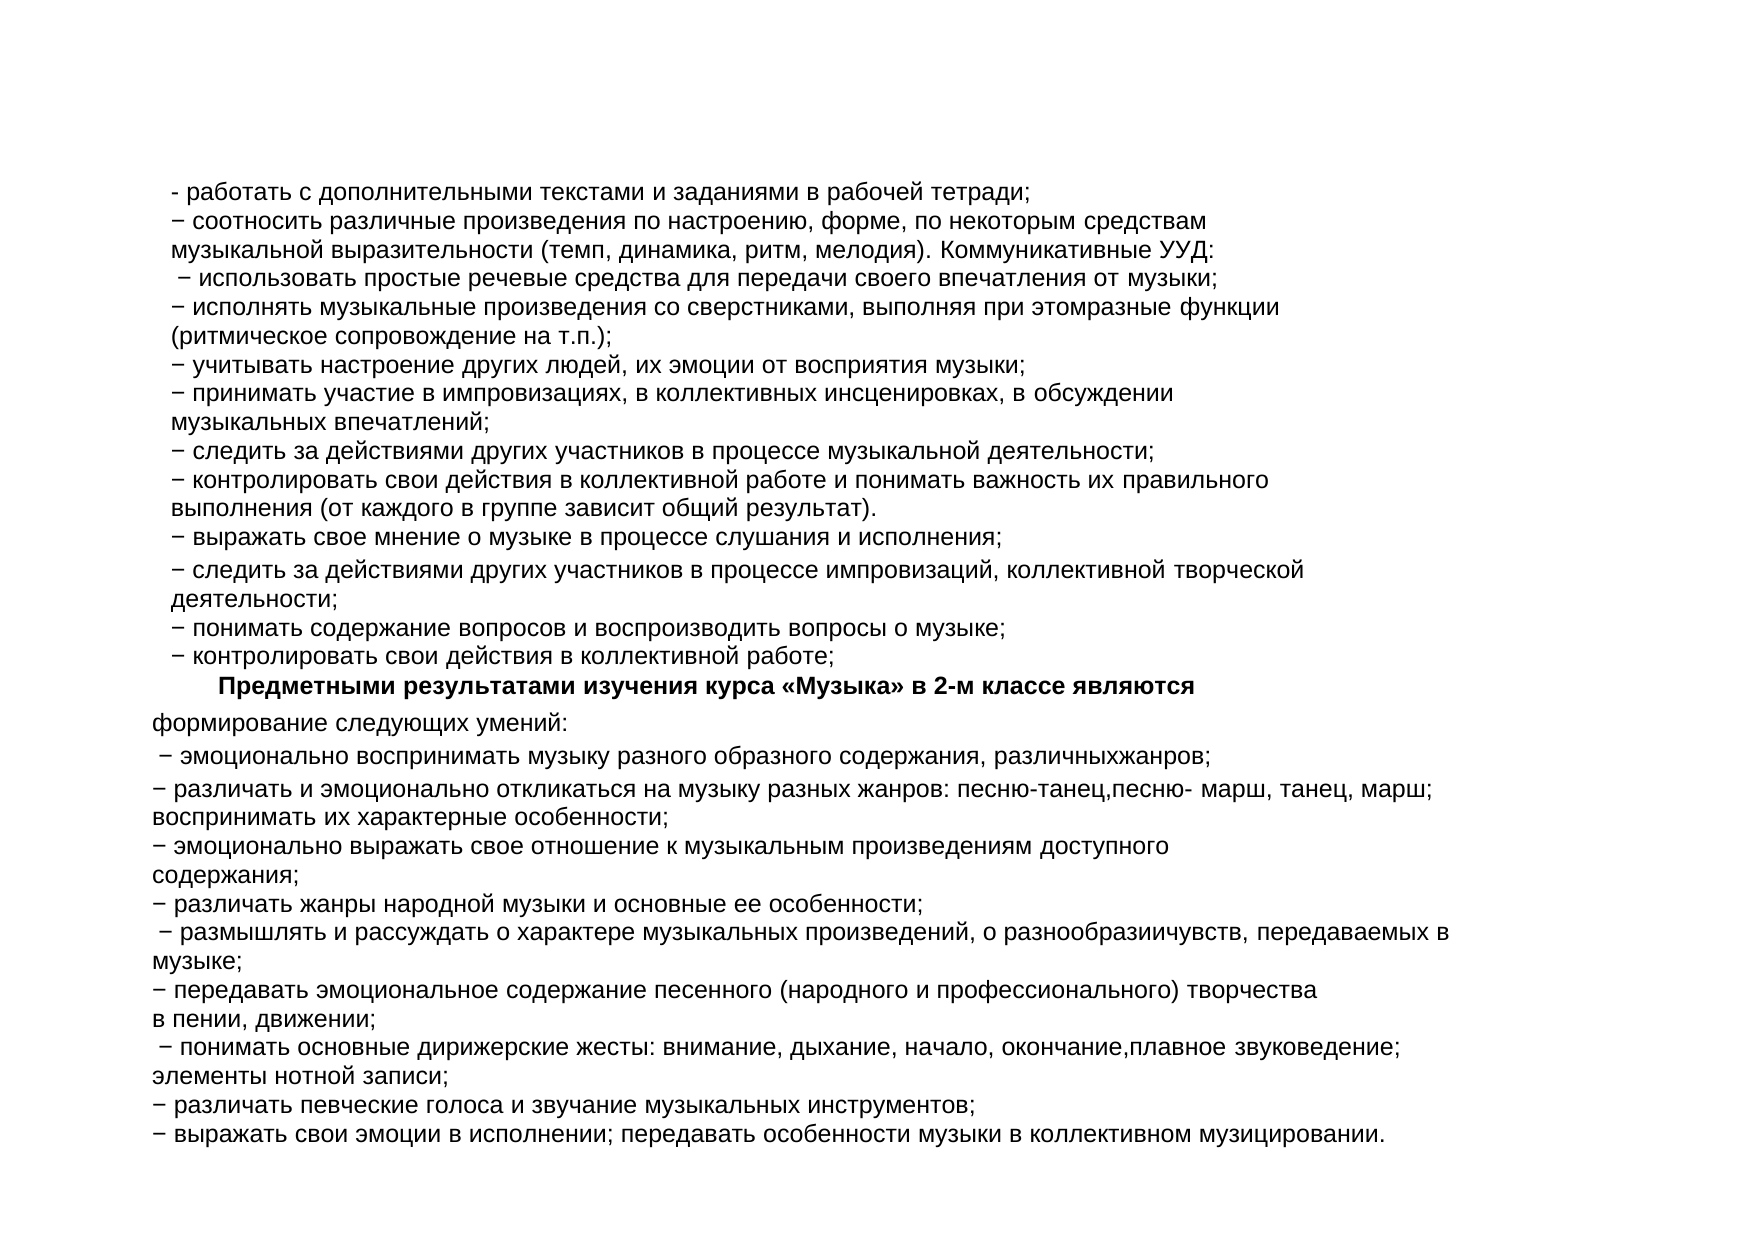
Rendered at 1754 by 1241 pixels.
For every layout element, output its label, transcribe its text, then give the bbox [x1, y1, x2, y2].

text − понимать содержание вопросов и воспроизводить вопросы о музыке; [171, 613, 1636, 641]
text − следить за действиями других участников в процессе импровизаций, коллективной творческой деятельности; [171, 555, 1431, 613]
text − различать жанры народной музыки и основные ее особенности; [152, 889, 1636, 917]
text − следить за действиями других участников в процессе музыкальной деятельности; [171, 436, 1636, 465]
text формирование следующих умений: [152, 708, 1636, 737]
text − выражать свое мнение о музыке в процессе слушания и исполнения; [171, 522, 1636, 551]
text − различать и эмоционально откликаться на музыку разных жанров: песню-танец,песню- марш, танец, марш; воспринимать их характерные особенности; [152, 773, 1456, 831]
text − исполнять музыкальные произведения со сверстниками, выполняя при этомразные функции (ритмическое сопровождение на т.п.); [171, 292, 1429, 350]
text − контролировать свои действия в коллективной работе и понимать важность их правильного выполнения (от каждого в группе зависит общий результат). [171, 465, 1382, 522]
text − использовать простые речевые средства для передачи своего впечатления от музыки; [171, 263, 1366, 292]
text − выражать свои эмоции в исполнении; передавать особенности музыки в коллективном музицировании. [152, 1119, 1416, 1147]
text − учитывать настроение других людей, их эмоции от восприятия музыки; [171, 350, 1636, 378]
text − эмоционально воспринимать музыку разного образного содержания, различныхжанров; [158, 741, 1636, 769]
text − эмоционально выражать свое отношение к музыкальным произведениям доступного содержания; [152, 831, 1301, 889]
text − принимать участие в импровизациях, в коллективных инсценировках, в обсуждении музыкальных впечатлений; [171, 378, 1307, 436]
text − передавать эмоциональное содержание песенного (народного и профессионального) творчества в пении, движении; [152, 975, 1337, 1032]
text − различать певческие голоса и звучание музыкальных инструментов; [152, 1090, 1636, 1119]
text − понимать основные дирижерские жесты: внимание, дыхание, начало, окончание,плавное звуковедение; элементы нотной записи; [152, 1032, 1481, 1090]
text − контролировать свои действия в коллективной работе; [171, 641, 1636, 670]
text − размышлять и рассуждать о характере музыкальных произведений, о разнообразиичувств, передаваемых в музыке; [152, 917, 1495, 975]
text - работать с дополнительными текстами и заданиями в рабочей тетради; [171, 177, 1636, 206]
text − соотносить различные произведения по настроению, форме, по некоторым средствам музыкальной выразительности (темп, динамика, ритм, мелодия). Коммуникативные УУД: [171, 206, 1341, 263]
text Предметными результатами изучения курса «Музыка» в 2-м классе являются [218, 671, 1636, 700]
